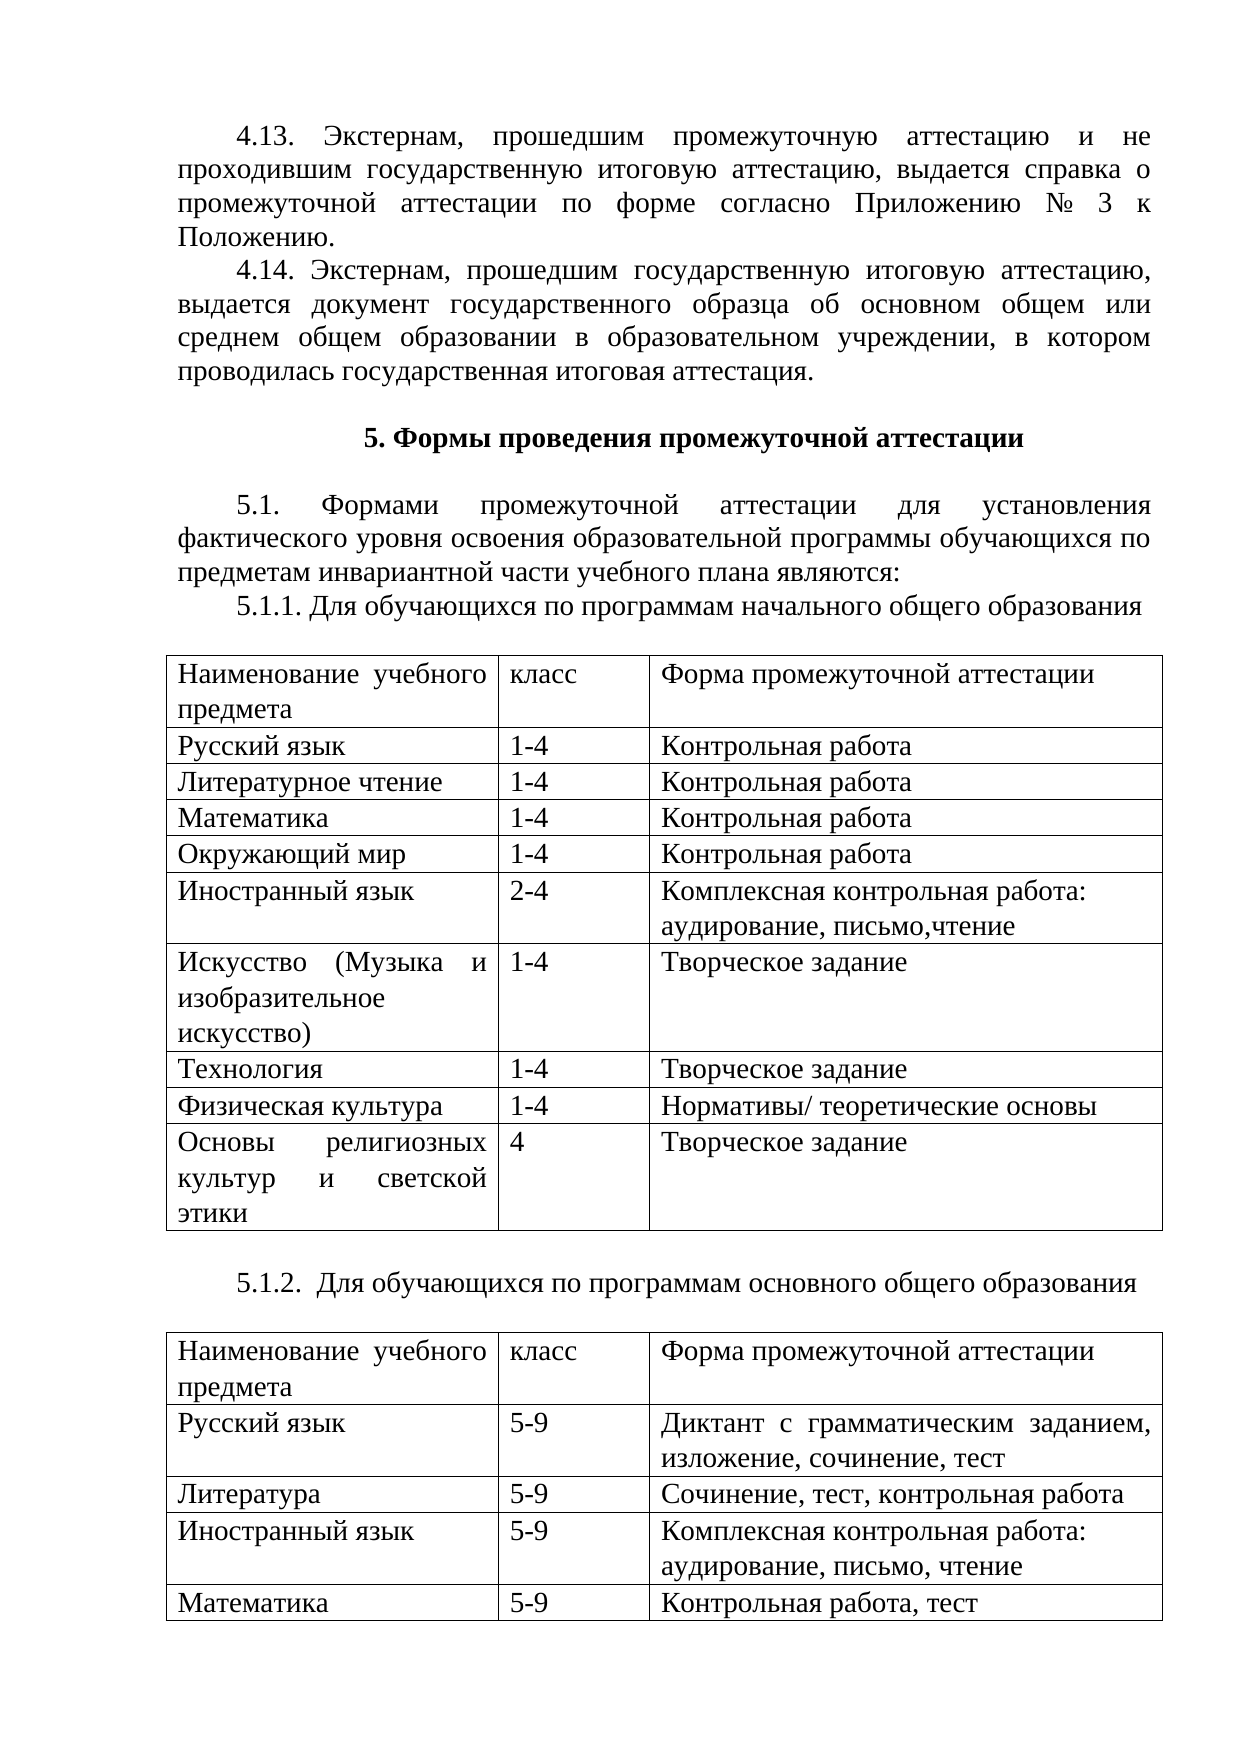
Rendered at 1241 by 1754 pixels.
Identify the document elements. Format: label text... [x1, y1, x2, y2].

table_cell 5-9 [499, 1513, 649, 1584]
table_cell 1-4 [499, 800, 649, 835]
table_header класс [499, 1333, 649, 1404]
table_cell Технология [167, 1052, 498, 1087]
table_cell Иностранный язык [167, 873, 498, 943]
table_cell Сочинение, тест, контрольная работа [650, 1477, 1162, 1512]
table_cell Основы религиозных культур и светской этики [167, 1124, 498, 1230]
table_cell 1-4 [499, 944, 649, 1051]
text 4.13. Экстернам, прошедшим промежуточную аттестацию и не проходившим государственную итоговую аттестацию, выдается справка о промежуточной аттестации по форме согласно Приложению № 3 к Положению. [177, 118, 1152, 252]
table_cell Диктант с грамматическим заданием, изложение, сочинение, тест [650, 1405, 1162, 1476]
table_cell 5-9 [499, 1585, 649, 1620]
table_cell Математика [167, 800, 498, 835]
table_cell Литература [167, 1477, 498, 1512]
table_cell Контрольная работа, тест [650, 1585, 1162, 1620]
text 5.1.1. Для обучающихся по программам начального общего образования [177, 588, 1152, 621]
table_cell Творческое задание [650, 1124, 1162, 1230]
table_header Наименование учебного предмета [167, 656, 498, 727]
table_header класс [499, 656, 649, 727]
table_cell Контрольная работа [650, 764, 1162, 799]
text 5.1.2. Для обучающихся по программам основного общего образования [177, 1265, 1152, 1298]
text 5.1. Формами промежуточной аттестации для установления фактического уровня освоения образовательной программы обучающихся по предметам инвариантной части учебного плана являются: [177, 487, 1152, 588]
text 5. Формы проведения промежуточной аттестации [177, 420, 1152, 453]
table_cell Контрольная работа [650, 728, 1162, 763]
table_cell Русский язык [167, 1405, 498, 1476]
table_cell 4 [499, 1124, 649, 1230]
table_cell Нормативы/ теоретические основы [650, 1088, 1162, 1123]
table_header Форма промежуточной аттестации [650, 656, 1162, 727]
table_cell 1-4 [499, 1052, 649, 1087]
table_cell 5-9 [499, 1477, 649, 1512]
table_cell 5-9 [499, 1405, 649, 1476]
table_cell Искусство (Музыка и изобразительное искусство) [167, 944, 498, 1051]
table_header Наименование учебного предмета [167, 1333, 498, 1404]
table_cell Комплексная контрольная работа: аудирование, письмо, чтение [650, 1513, 1162, 1584]
table_cell Литературное чтение [167, 764, 498, 799]
table_cell 2-4 [499, 873, 649, 943]
table_cell Русский язык [167, 728, 498, 763]
table_cell Математика [167, 1585, 498, 1620]
table_cell Физическая культура [167, 1088, 498, 1123]
table_cell Окружающий мир [167, 836, 498, 872]
table_cell Иностранный язык [167, 1513, 498, 1584]
table_cell Комплексная контрольная работа: аудирование, письмо,чтение [650, 873, 1162, 943]
table_cell Творческое задание [650, 1052, 1162, 1087]
text 4.14. Экстернам, прошедшим государственную итоговую аттестацию, выдается документ государственного образца об основном общем или среднем общем образовании в образовательном учреждении, в котором проводилась государственная итоговая аттестация. [177, 252, 1152, 386]
table_cell 1-4 [499, 728, 649, 763]
table_header Форма промежуточной аттестации [650, 1333, 1162, 1404]
table_cell 1-4 [499, 1088, 649, 1123]
table_cell Контрольная работа [650, 836, 1162, 872]
table_cell 1-4 [499, 764, 649, 799]
table_cell 1-4 [499, 836, 649, 872]
table_cell Творческое задание [650, 944, 1162, 1051]
table_cell Контрольная работа [650, 800, 1162, 835]
